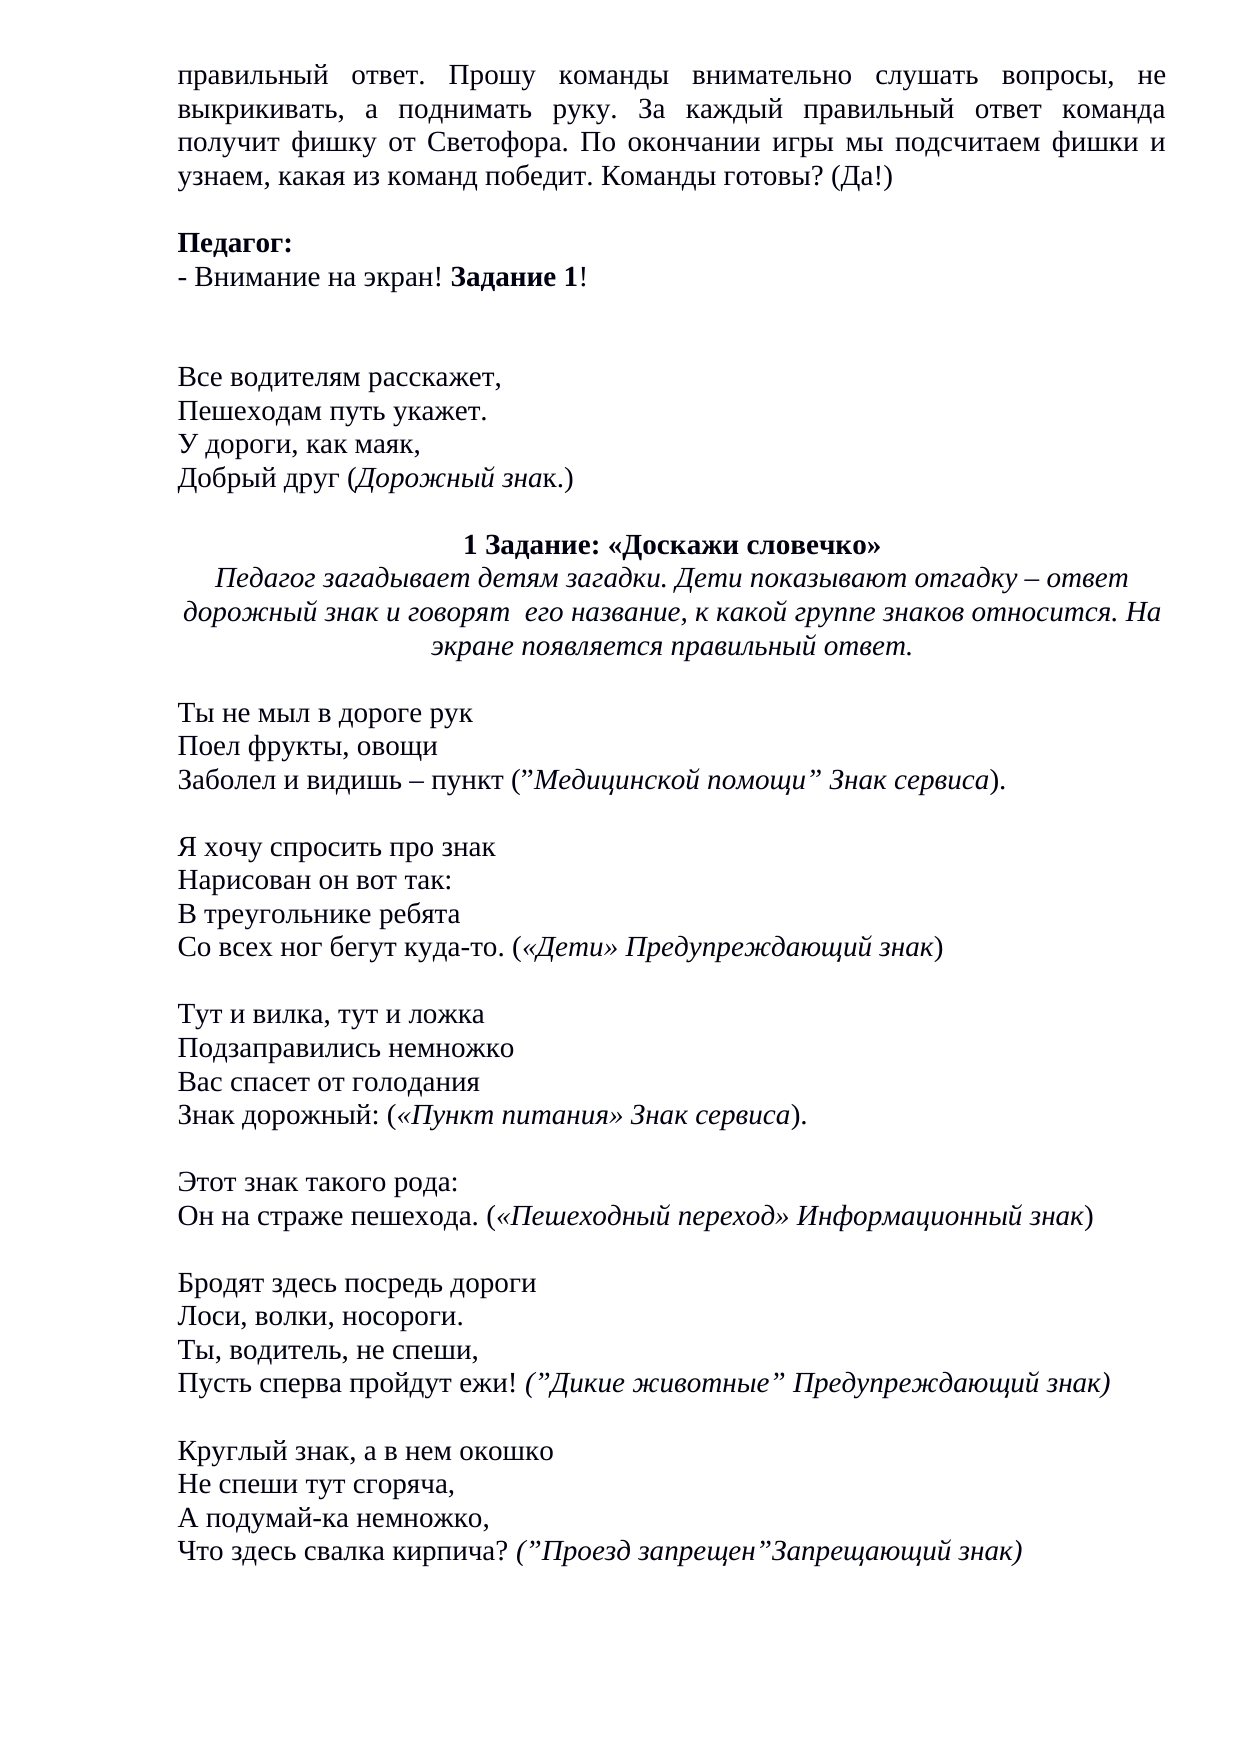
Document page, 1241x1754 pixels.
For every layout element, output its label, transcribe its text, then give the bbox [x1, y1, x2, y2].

text Он на страже пешехода. («Пешеходный переход» Информационный знак) [177, 1198, 1167, 1231]
text Педагог загадывает детям загадки. Дети показывают отгадку – ответ дорожный знак и говорят его название, к какой группе знаков относится. На экране появляется правильный ответ. [177, 561, 1167, 661]
text У дороги, как маяк, [177, 426, 1167, 460]
text Подзаправились немножко [177, 1030, 1167, 1064]
text Нарисован он вот так: [177, 862, 1167, 896]
text Что здесь свалка кирпича? (”Проезд запрещен”Запрещающий знак) [177, 1533, 1167, 1567]
text Ты не мыл в дороге рук [177, 695, 1167, 728]
text Со всех ног бегут куда-то. («Дети» Предупреждающий знак) [177, 929, 1167, 963]
text Знак дорожный: («Пункт питания» Знак сервиса). [177, 1097, 1167, 1131]
text А подумай-ка немножко, [177, 1500, 1167, 1533]
text Все водителям расскажет, [177, 359, 1167, 393]
text Я хочу спросить про знак [177, 829, 1167, 862]
text Педагог: [177, 225, 1167, 259]
text Заболел и видишь – пункт (”Медицинской помощи” Знак сервиса). [177, 762, 1167, 795]
text Пешеходам путь укажет. [177, 393, 1167, 426]
text Вас спасет от голодания [177, 1064, 1167, 1097]
text Поел фрукты, овощи [177, 728, 1167, 762]
text Добрый друг (Дорожный знак.) [177, 460, 1167, 493]
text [177, 57, 1167, 192]
text Этот знак такого рода: [177, 1164, 1167, 1198]
text Не спеши тут сгоряча, [177, 1466, 1167, 1500]
text Тут и вилка, тут и ложка [177, 997, 1167, 1030]
text 1 Задание: «Доскажи словечко» [177, 527, 1167, 561]
text - Внимание на экран! Задание 1! [177, 259, 1167, 292]
text В треугольнике ребята [177, 896, 1167, 929]
text Бродят здесь посредь дороги Лоси, волки, носороги. Ты, водитель, не спеши, Пусть сперва пройдут ежи! (”Дикие животные” Предупреждающий знак) [177, 1265, 1167, 1399]
text Круглый знак, а в нем окошко [177, 1433, 1167, 1466]
